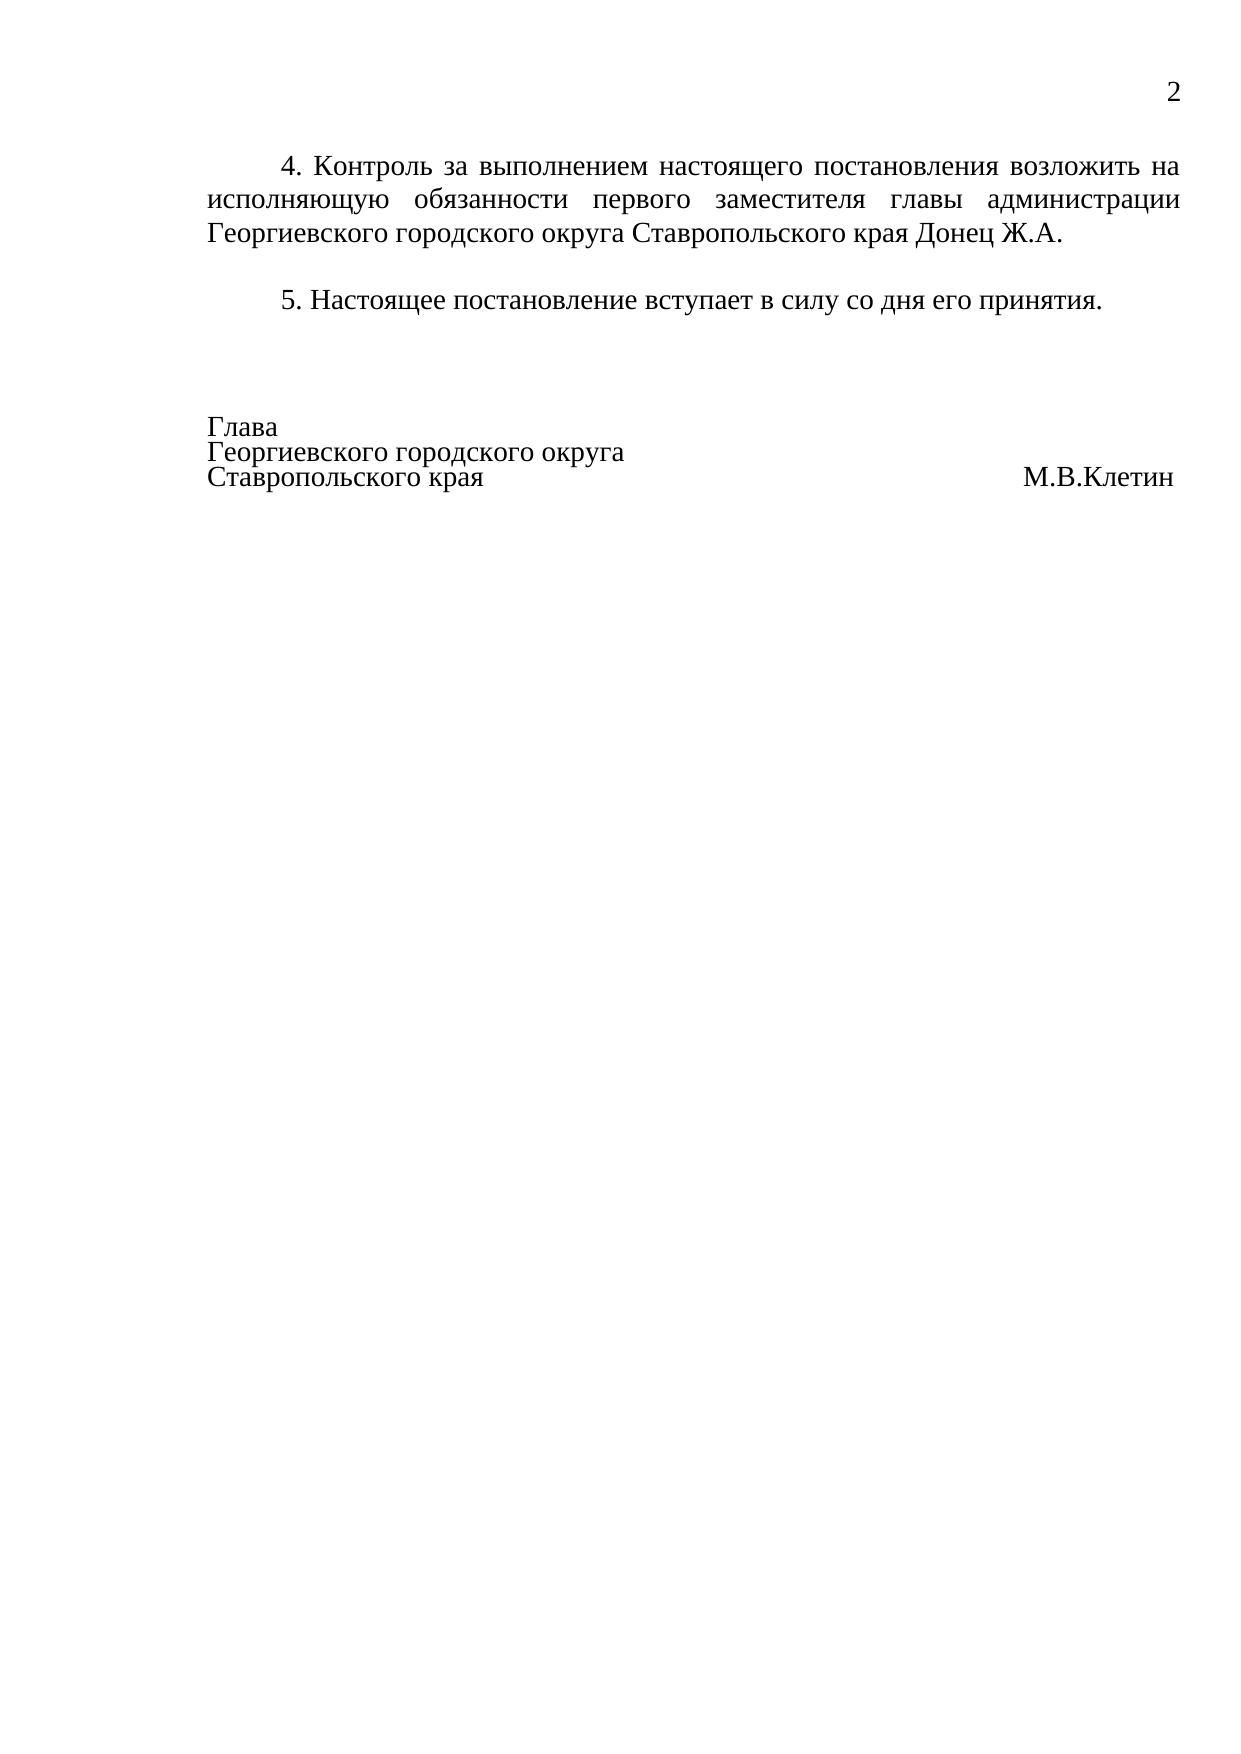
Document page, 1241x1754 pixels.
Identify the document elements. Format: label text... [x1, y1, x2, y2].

text Ставропольского края М.В.Клетин [207, 466, 1181, 491]
text Георгиевского городского округа [207, 441, 1181, 466]
text 5. Настоящее постановление вступает в силу со дня его принятия. [207, 282, 1181, 315]
text 4. Контроль за выполнением настоящего постановления возложить на исполняющую обязанности первого заместителя главы администрации Георгиевского городского округа Ставропольского края Донец Ж.А. [207, 148, 1181, 248]
text Глава [207, 416, 1181, 441]
